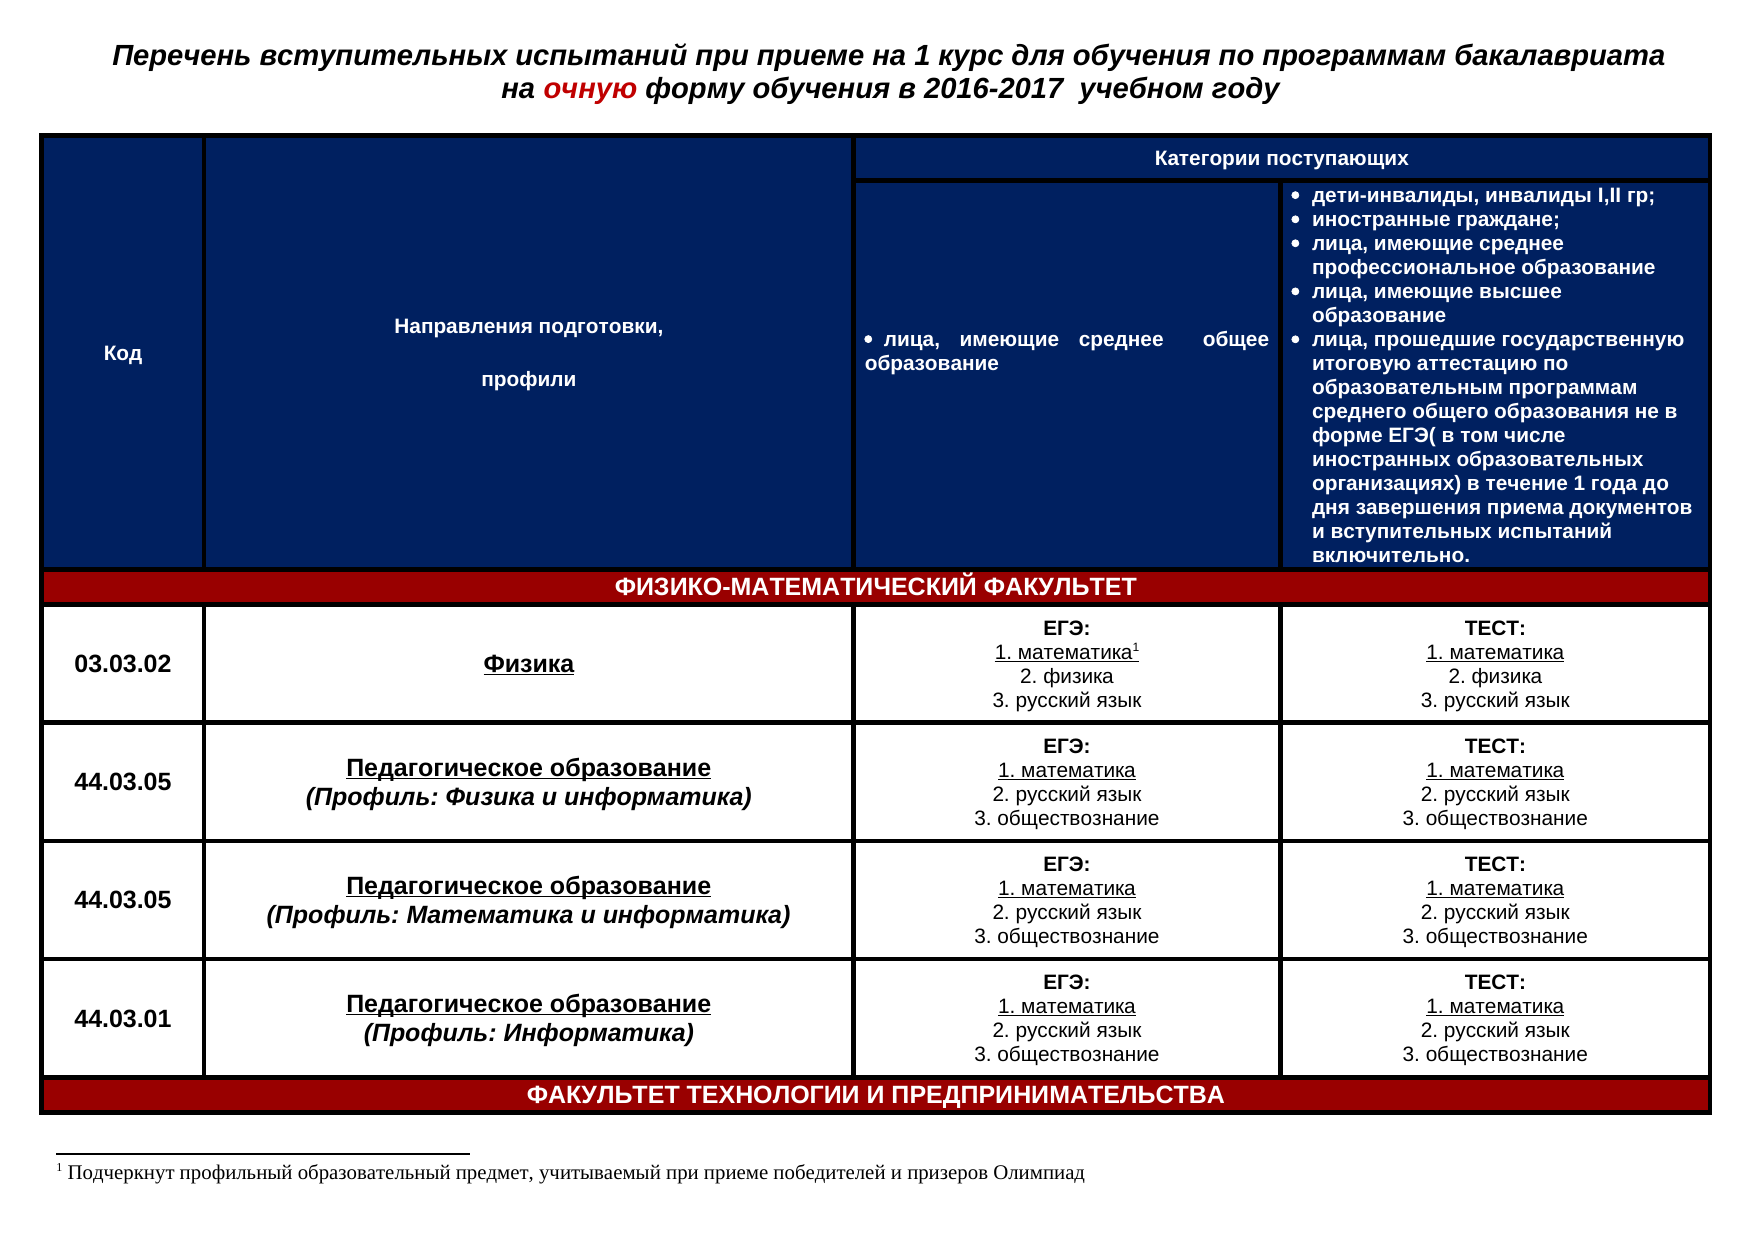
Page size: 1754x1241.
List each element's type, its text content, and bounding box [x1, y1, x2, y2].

table_header Направления подготовки, профили [206, 138, 851, 567]
text Перечень вступительных испытаний при приеме на 1 курс для обучения по программам бакалавриата [75, 37, 1704, 71]
table_cell Педагогическое образование (Профиль: Информатика) [206, 961, 851, 1075]
table_cell ТЕСТ: 1. математика 2. физика 3. русский язык [1283, 607, 1708, 720]
table_cell ЕГЭ: 1. математика 2. русский язык 3. обществознание [856, 843, 1278, 957]
table_cell ЕГЭ: 1. математика 2. физика 3. русский язык [856, 607, 1278, 720]
table_header Код [44, 138, 202, 567]
table_cell лица, имеющие среднее общее образование [856, 183, 1278, 567]
table_cell дети-инвалиды, инвалиды I,II гр; иностранные граждане; лица, имеющие среднее профессиональное образование лица, имеющие высшее образование лица, прошедшие государственную итоговую аттестацию по образовательным программам среднего общего образования не в форме ЕГЭ( в том числе иностранных образовательных организациях) в течение 1 года до дня завершения приема документов и вступительных испытаний включительно. [1283, 183, 1708, 567]
table_cell ЕГЭ: 1. математика 2. русский язык 3. обществознание [856, 725, 1278, 838]
table_cell ТЕСТ: 1. математика 2. русский язык 3. обществознание [1283, 725, 1708, 838]
table_cell ФАКУЛЬТЕТ ТЕХНОЛОГИИ И ПРЕДПРИНИМАТЕЛЬСТВА [44, 1080, 1708, 1110]
table_cell Педагогическое образование (Профиль: Физика и информатика) [206, 725, 851, 838]
table_cell 44.03.05 [44, 843, 202, 957]
text на очную форму обучения в 2016-2017 учебном году [75, 71, 1706, 104]
table_cell 44.03.01 [44, 961, 202, 1075]
table_cell ТЕСТ: 1. математика 2. русский язык 3. обществознание [1283, 961, 1708, 1075]
table_cell Физика [206, 607, 851, 720]
table_cell Педагогическое образование (Профиль: Математика и информатика) [206, 843, 851, 957]
table_cell 44.03.05 [44, 725, 202, 838]
table_header Категории поступающих [856, 138, 1708, 178]
table_cell ТЕСТ: 1. математика 2. русский язык 3. обществознание [1283, 843, 1708, 957]
table_cell ЕГЭ: 1. математика 2. русский язык 3. обществознание [856, 961, 1278, 1075]
table_cell ФИЗИКО-МАТЕМАТИЧЕСКИЙ ФАКУЛЬТЕТ [44, 572, 1708, 602]
table_cell 03.03.02 [44, 607, 202, 720]
